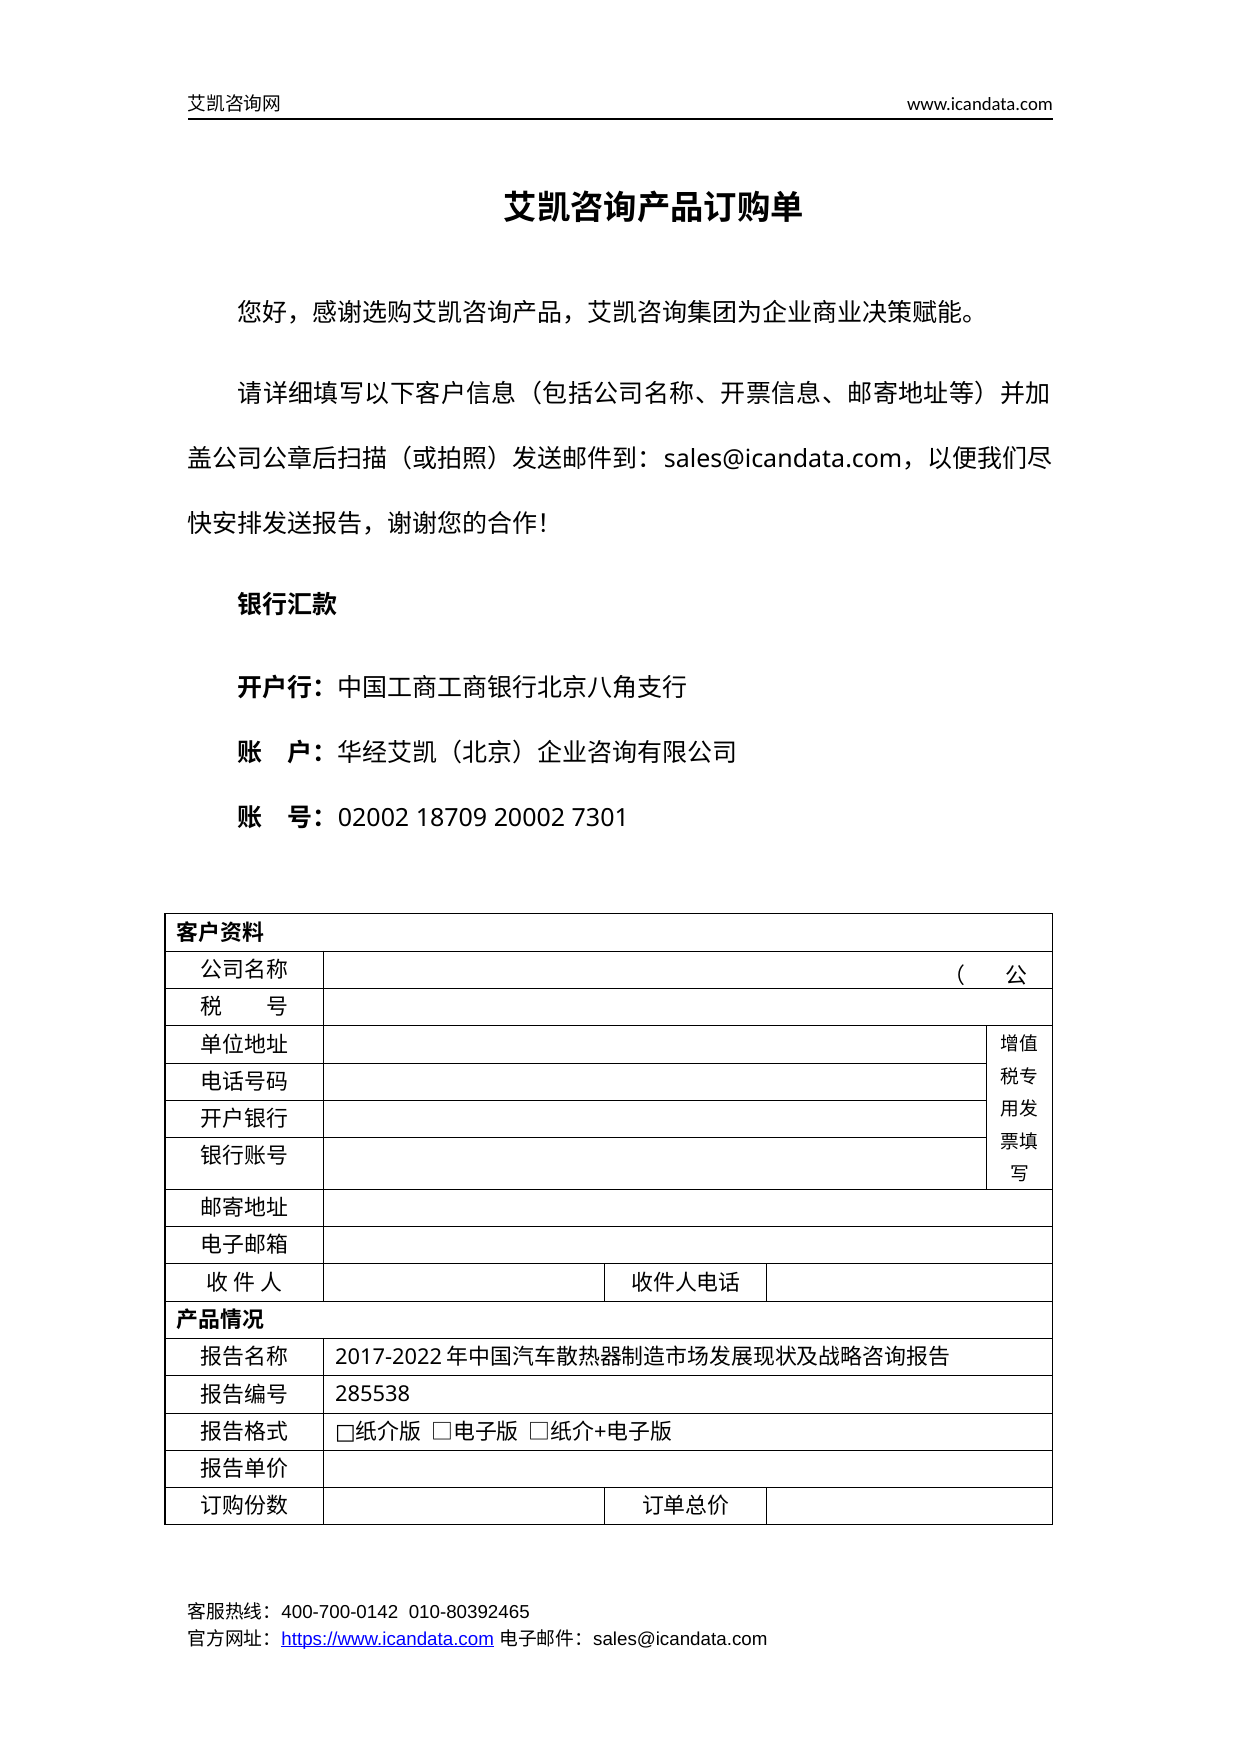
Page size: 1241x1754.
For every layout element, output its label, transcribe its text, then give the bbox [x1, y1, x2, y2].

table_cell 邮寄地址 [166, 1190, 323, 1226]
table_cell 报告单价 [166, 1451, 323, 1487]
table_cell 报告编号 [166, 1376, 323, 1412]
text 您好，感谢选购艾凯咨询产品，艾凯咨询集团为企业商业决策赋能。 [187, 278, 1053, 343]
text 请详细填写以下客户信息（包括公司名称、开票信息、邮寄地址等）并加盖公司公章后扫描（或拍照）发送邮件到：sales@icandata.com，以便我们尽快安排发送报告，谢谢您的合作！ [187, 359, 1053, 554]
table_cell 银行账号 [166, 1138, 323, 1189]
text 银行汇款 [187, 570, 1053, 635]
table_cell 开户银行 [166, 1101, 323, 1137]
table_cell 2017-2022年中国汽车散热器制造市场发展现状及战略咨询报告 [324, 1339, 1052, 1375]
table_cell 电子邮箱 [166, 1227, 323, 1263]
table_cell 收 件 人 [166, 1264, 323, 1301]
table_cell 税 号 [166, 989, 323, 1025]
table_cell [324, 952, 1052, 988]
table_cell 订购份数 [166, 1488, 323, 1524]
table_cell [324, 1101, 986, 1137]
table_cell [767, 1488, 1052, 1524]
table_cell 收件人电话 [605, 1264, 766, 1301]
table_cell [767, 1264, 1052, 1301]
text 艾凯咨询产品订购单 [187, 172, 1053, 237]
table_cell [324, 1026, 986, 1062]
table_cell 单位地址 [166, 1026, 323, 1062]
table_cell [324, 1138, 986, 1189]
table_cell [324, 1064, 986, 1100]
table_cell 285538 [324, 1376, 1052, 1412]
table_cell 电话号码 [166, 1064, 323, 1100]
table_cell 增值税专用发票填写 [987, 1026, 1052, 1189]
table_cell 公司名称 [166, 952, 323, 988]
table_cell [324, 989, 1052, 1025]
text 开户行：中国工商工商银行北京八角支行 [187, 653, 1053, 718]
text 账 户：华经艾凯（北京）企业咨询有限公司 [187, 718, 1053, 783]
table_cell □纸介版 □电子版 □纸介+电子版 [324, 1414, 1052, 1450]
table_cell 产品情况 [166, 1302, 1052, 1338]
table_cell [324, 1451, 1052, 1487]
table_cell [324, 1264, 604, 1301]
table_cell [324, 1227, 1052, 1263]
text 账 号：02002 18709 20002 7301 [187, 783, 1053, 848]
table_cell 报告格式 [166, 1414, 323, 1450]
table_cell 订单总价 [605, 1488, 766, 1524]
table_cell [324, 1190, 1052, 1226]
table_header 客户资料 [166, 914, 1052, 951]
table_cell [324, 1488, 604, 1524]
table_cell 报告名称 [166, 1339, 323, 1375]
